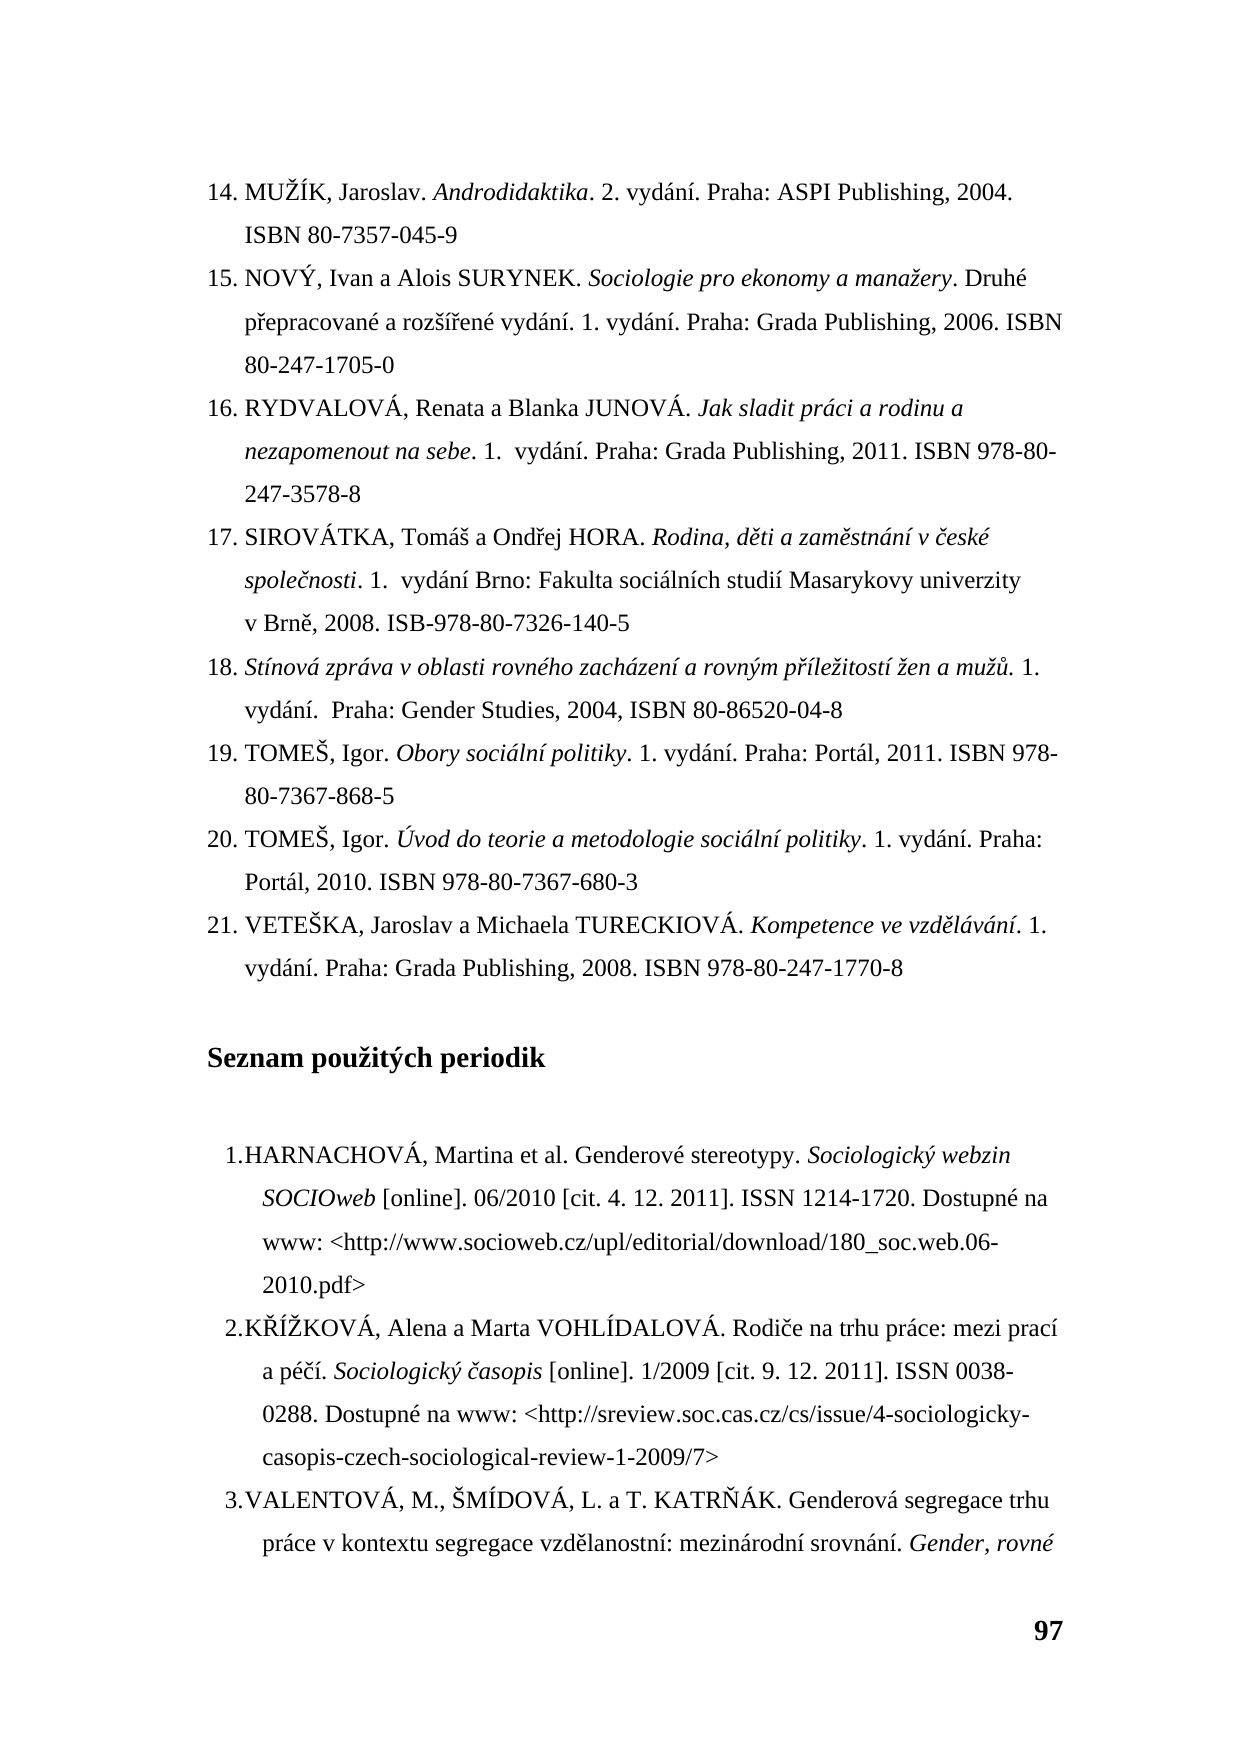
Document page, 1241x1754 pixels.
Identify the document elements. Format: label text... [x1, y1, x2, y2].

text Seznam použitých periodik [207, 1040, 1063, 1073]
list RYDVALOVÁ, Renata a Blanka JUNOVÁ. Jak sladit práci a rodinu a nezapomenout na sebe. 1. vydání. Praha: Grada Publishing, 2011. ISBN 978-80-247-3578-8 [207, 393, 1063, 508]
list VETEŠKA, Jaroslav a Michaela TURECKIOVÁ. Kompetence ve vzdělávání. 1. vydání. Praha: Grada Publishing, 2008. ISBN 978-80-247-1770-8 [207, 910, 1063, 982]
list SIROVÁTKA, Tomáš a Ondřej HORA. Rodina, děti a zaměstnání v české společnosti. 1. vydání Brno: Fakulta sociálních studií Masarykovy univerzity v Brně, 2008. ISB-978-80-7326-140-5 [207, 522, 1063, 637]
list HARNACHOVÁ, Martina et al. Genderové stereotypy. Sociologický webzin SOCIOweb [online]. 06/2010 [cit. 4. 12. 2011]. ISSN 1214-1720. Dostupné na www: <http://www.socioweb.cz/upl/editorial/download/180_soc.web.06-2010.pdf> [224, 1140, 1063, 1298]
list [224, 1485, 1063, 1557]
list NOVÝ, Ivan a Alois SURYNEK. Sociologie pro ekonomy a manažery. Druhé přepracované a rozšířené vydání. 1. vydání. Praha: Grada Publishing, 2006. ISBN 80-247-1705-0 [207, 263, 1063, 378]
list TOMEŠ, Igor. Obory sociální politiky. 1. vydání. Praha: Portál, 2011. ISBN 978-80-7367-868-5 [207, 738, 1063, 810]
list MUŽÍK, Jaroslav. Androdidaktika. 2. vydání. Praha: ASPI Publishing, 2004. ISBN 80-7357-045-9 [207, 177, 1063, 249]
list Stínová zpráva v oblasti rovného zacházení a rovným příležitostí žen a mužů. 1. vydání. Praha: Gender Studies, 2004, ISBN 80-86520-04-8 [207, 652, 1063, 723]
list KŘÍŽKOVÁ, Alena a Marta VOHLÍDALOVÁ. Rodiče na trhu práce: mezi prací a péčí. Sociologický časopis [online]. 1/2009 [cit. 9. 12. 2011]. ISSN 0038-0288. Dostupné na www: <http://sreview.soc.cas.cz/cs/issue/4-sociologicky-casopis-czech-sociological-review-1-2009/7> [224, 1313, 1063, 1471]
list TOMEŠ, Igor. Úvod do teorie a metodologie sociální politiky. 1. vydání. Praha: Portál, 2010. ISBN 978-80-7367-680-3 [207, 824, 1063, 896]
